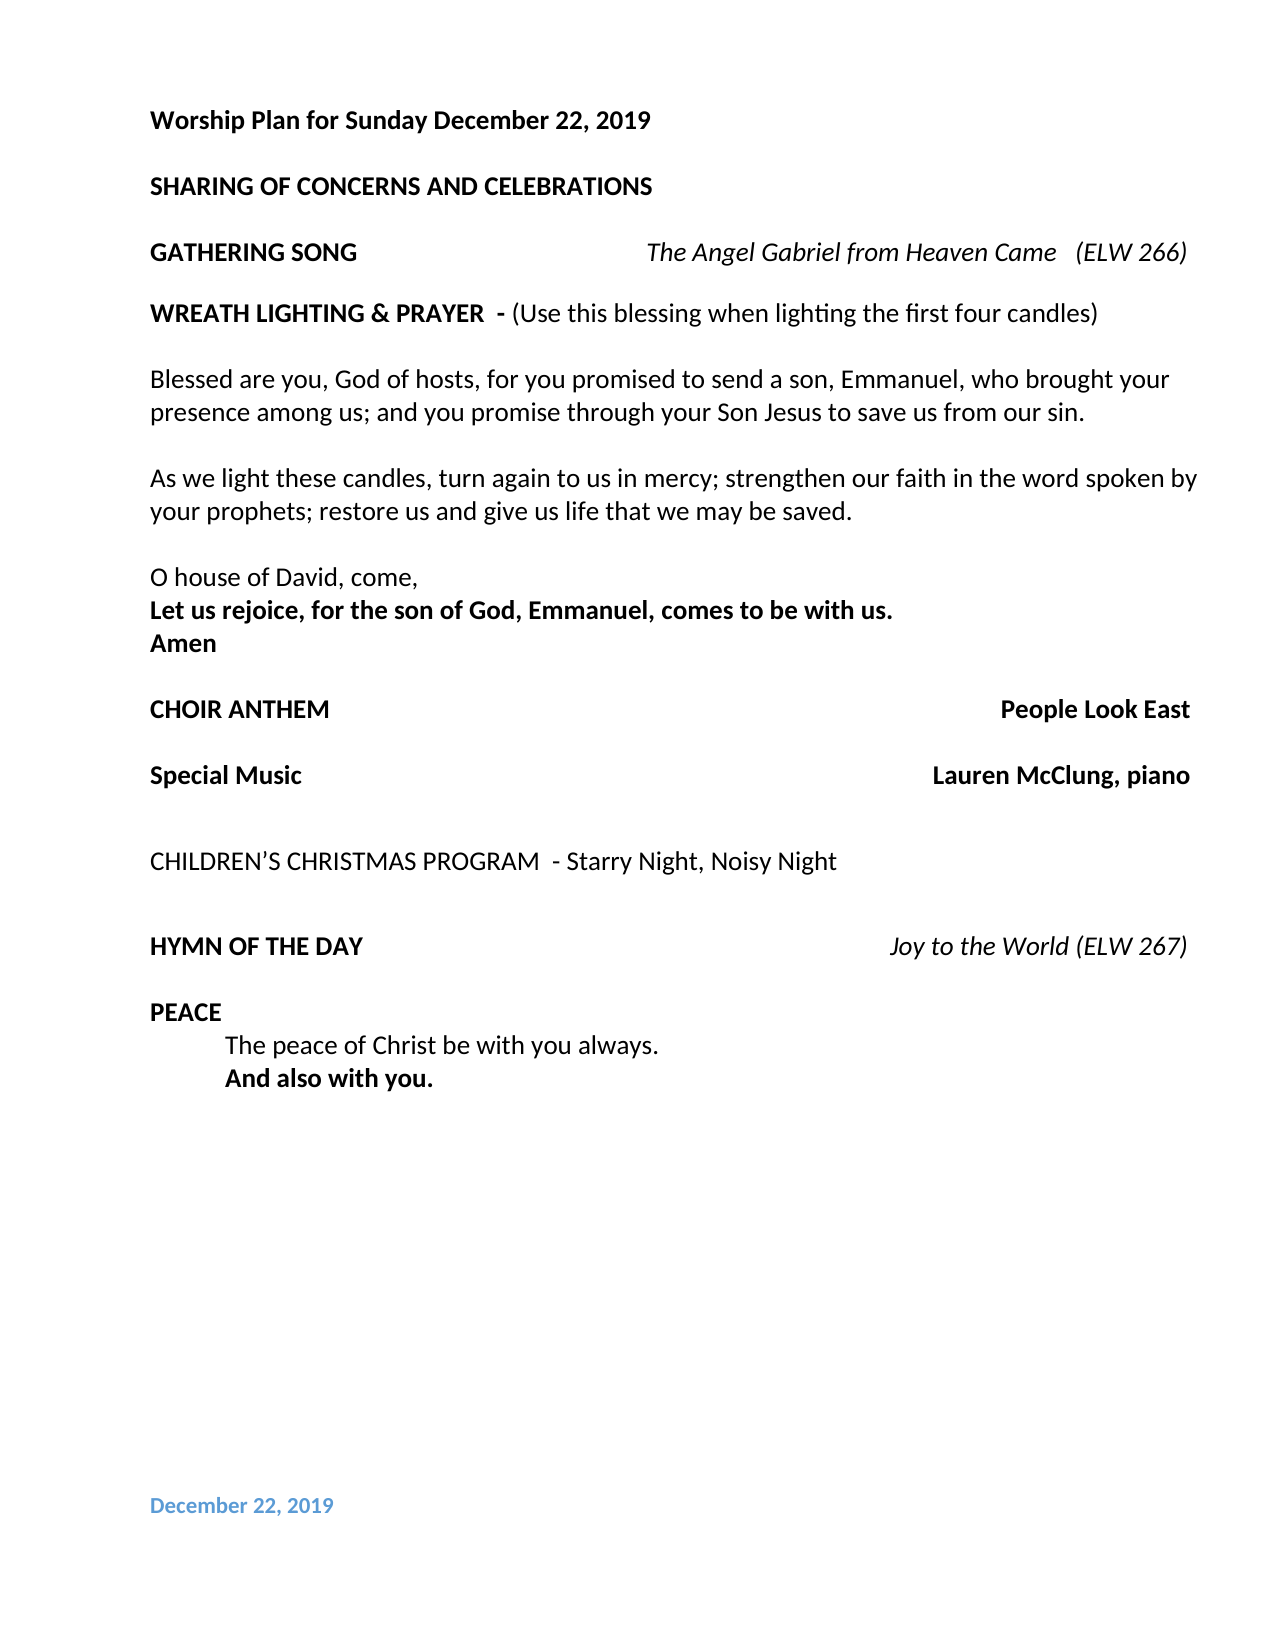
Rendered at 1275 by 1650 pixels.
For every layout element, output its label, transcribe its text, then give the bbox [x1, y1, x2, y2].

text O house of David, come, [150, 560, 1200, 593]
text WREATH LIGHTING & PRAYER - (Use this blessing when lighting the first four candles) [150, 296, 1200, 329]
text PEACE [150, 995, 1200, 1028]
text As we light these candles, turn again to us in mercy; strengthen our faith in the word spoken by your prophets; restore us and give us life that we may be saved. [150, 461, 1200, 527]
text CHILDREN’S CHRISTMAS PROGRAM - Starry Night, Noisy Night [150, 844, 1200, 877]
text Blessed are you, God of hosts, for you promised to send a son, Emmanuel, who brought your presence among us; and you promise through your Son Jesus to save us from our sin. [150, 362, 1200, 428]
text Amen [150, 626, 1200, 659]
text Worship Plan for Sunday December 22, 2019 [150, 103, 1200, 136]
text SHARING OF CONCERNS AND CELEBRATIONS [150, 169, 1200, 202]
text Special Music Lauren McClung, piano [150, 758, 1200, 791]
text Let us rejoice, for the son of God, Emmanuel, comes to be with us. [150, 593, 1200, 626]
text And also with you. [150, 1061, 1200, 1094]
text GATHERING SONG The Angel Gabriel from Heaven Came (ELW 266) [150, 235, 1200, 268]
text HYMN OF THE DAY Joy to the World (ELW 267) [150, 929, 1200, 962]
text The peace of Christ be with you always. [150, 1028, 1200, 1061]
text CHOIR ANTHEM People Look East [150, 692, 1200, 725]
